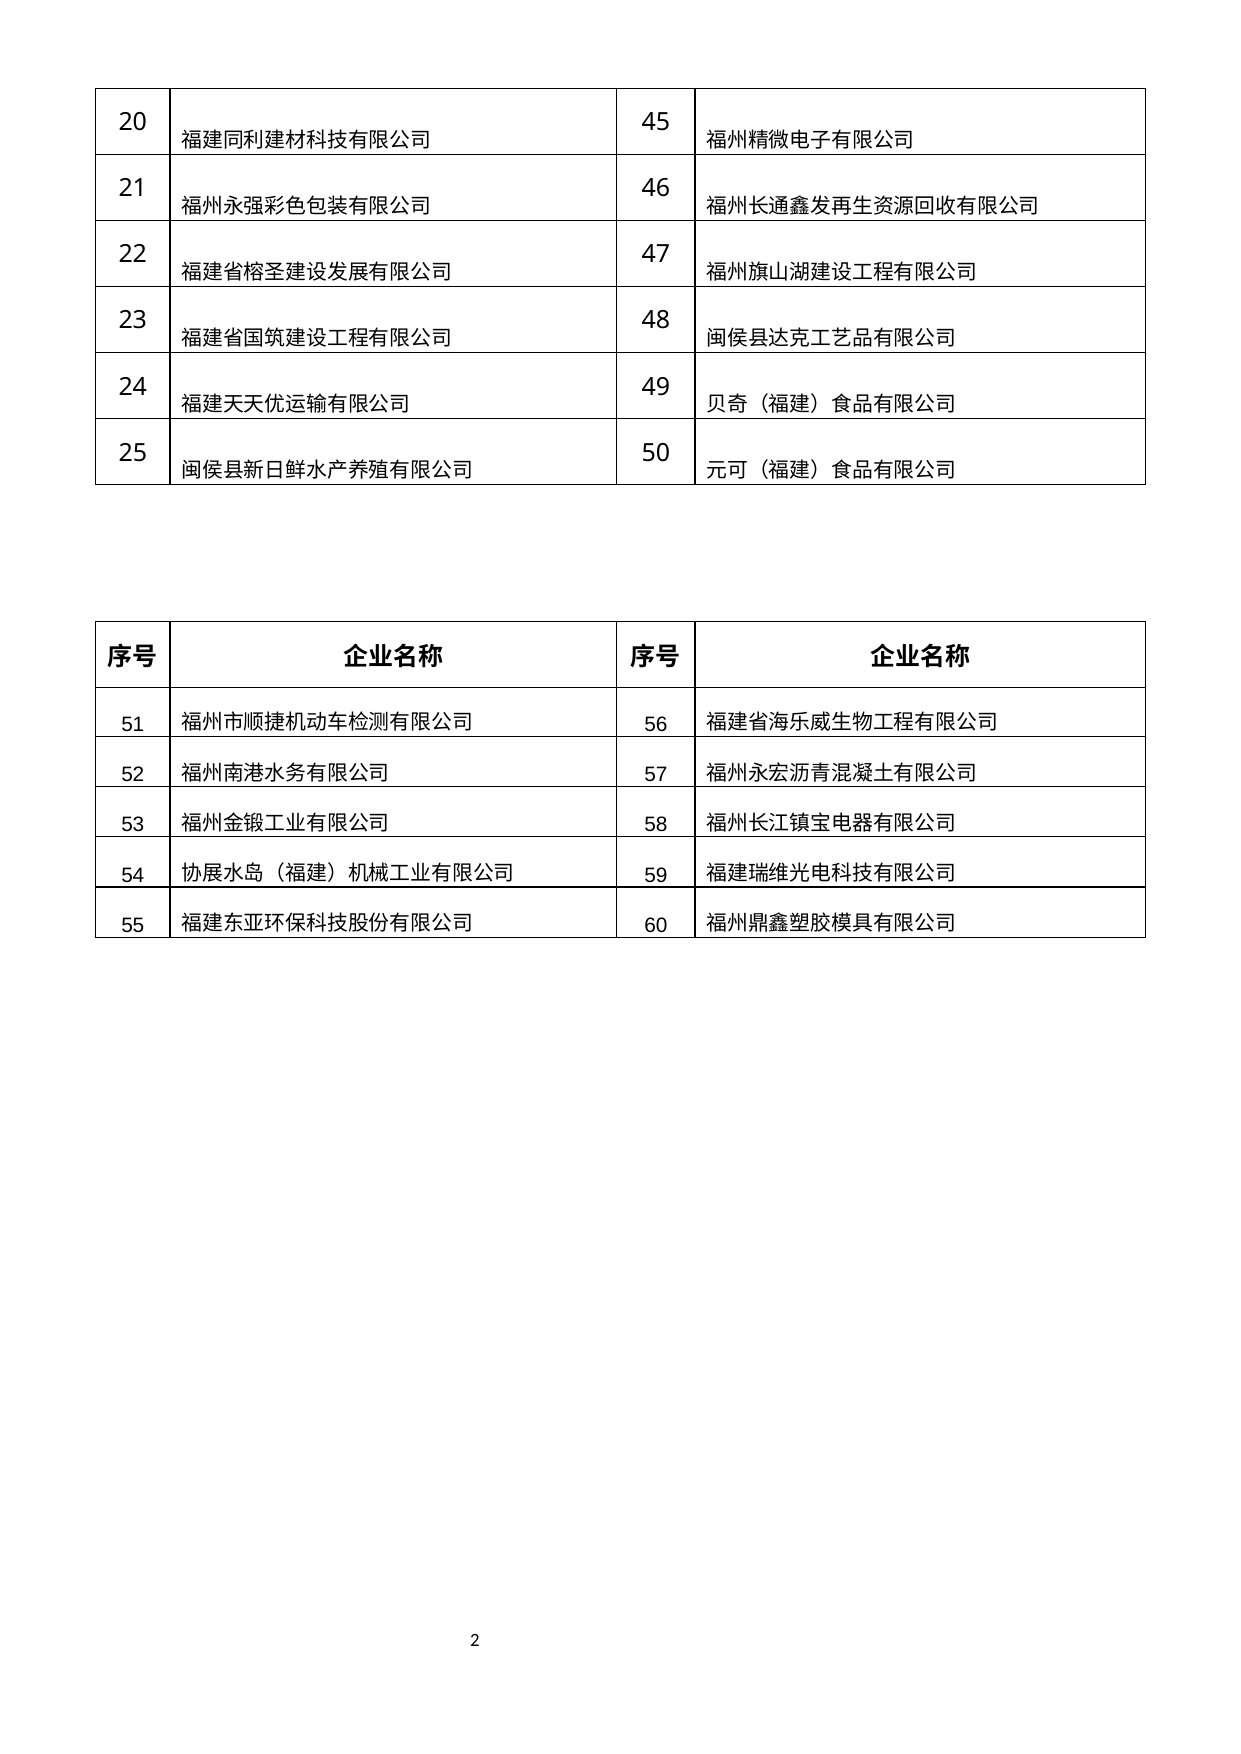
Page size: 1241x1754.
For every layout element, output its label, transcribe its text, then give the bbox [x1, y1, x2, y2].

table_cell 福建省榕圣建设发展有限公司 [171, 221, 616, 286]
table_cell 福州南港水务有限公司 [171, 737, 616, 786]
table_cell 福州鼎鑫塑胶模具有限公司 [696, 888, 1145, 937]
table_cell 福建东亚环保科技股份有限公司 [171, 888, 616, 937]
table_cell 56 [617, 688, 694, 736]
table_cell 协展水岛（福建）机械工业有限公司 [171, 837, 616, 886]
table_cell 福建省海乐威生物工程有限公司 [696, 688, 1145, 736]
table_cell 23 [96, 287, 169, 352]
table_cell 福州市顺捷机动车检测有限公司 [171, 688, 616, 736]
table_cell 21 [96, 155, 169, 220]
table_cell 福建同利建材科技有限公司 [171, 89, 616, 154]
table_cell 57 [617, 737, 694, 786]
table_cell 闽侯县达克工艺品有限公司 [696, 287, 1145, 352]
table_cell 60 [617, 888, 694, 937]
table_cell 52 [96, 737, 169, 786]
table_cell 46 [617, 155, 694, 220]
table_cell 49 [617, 353, 694, 418]
table_cell 22 [96, 221, 169, 286]
table_cell 25 [96, 419, 169, 484]
table_cell 闽侯县新日鲜水产养殖有限公司 [171, 419, 616, 484]
table_cell 福州永宏沥青混凝土有限公司 [696, 737, 1145, 786]
table_cell 福州精微电子有限公司 [696, 89, 1145, 154]
table_cell 福州长江镇宝电器有限公司 [696, 787, 1145, 836]
table_cell 59 [617, 837, 694, 886]
table_header 序号 [96, 622, 169, 687]
table_header 序号 [617, 622, 694, 687]
table_header 企业名称 [171, 622, 616, 687]
table_cell 福建省国筑建设工程有限公司 [171, 287, 616, 352]
table_cell 54 [96, 837, 169, 886]
table_cell 55 [96, 888, 169, 937]
table_cell 24 [96, 353, 169, 418]
table_cell 50 [617, 419, 694, 484]
table_cell 51 [96, 688, 169, 736]
table_cell 48 [617, 287, 694, 352]
table_cell 53 [96, 787, 169, 836]
table_cell 20 [96, 89, 169, 154]
table_cell 58 [617, 787, 694, 836]
table_cell 福州旗山湖建设工程有限公司 [696, 221, 1145, 286]
table_cell 47 [617, 221, 694, 286]
table_cell 福建瑞维光电科技有限公司 [696, 837, 1145, 886]
table_header 企业名称 [696, 622, 1145, 687]
table_cell 贝奇（福建）食品有限公司 [696, 353, 1145, 418]
table_cell 福州金锻工业有限公司 [171, 787, 616, 836]
table_cell 元可（福建）食品有限公司 [696, 419, 1145, 484]
table_cell 福州永强彩色包装有限公司 [171, 155, 616, 220]
table_cell 福州长通鑫发再生资源回收有限公司 [696, 155, 1145, 220]
table_cell 福建天天优运输有限公司 [171, 353, 616, 418]
table_cell 45 [617, 89, 694, 154]
